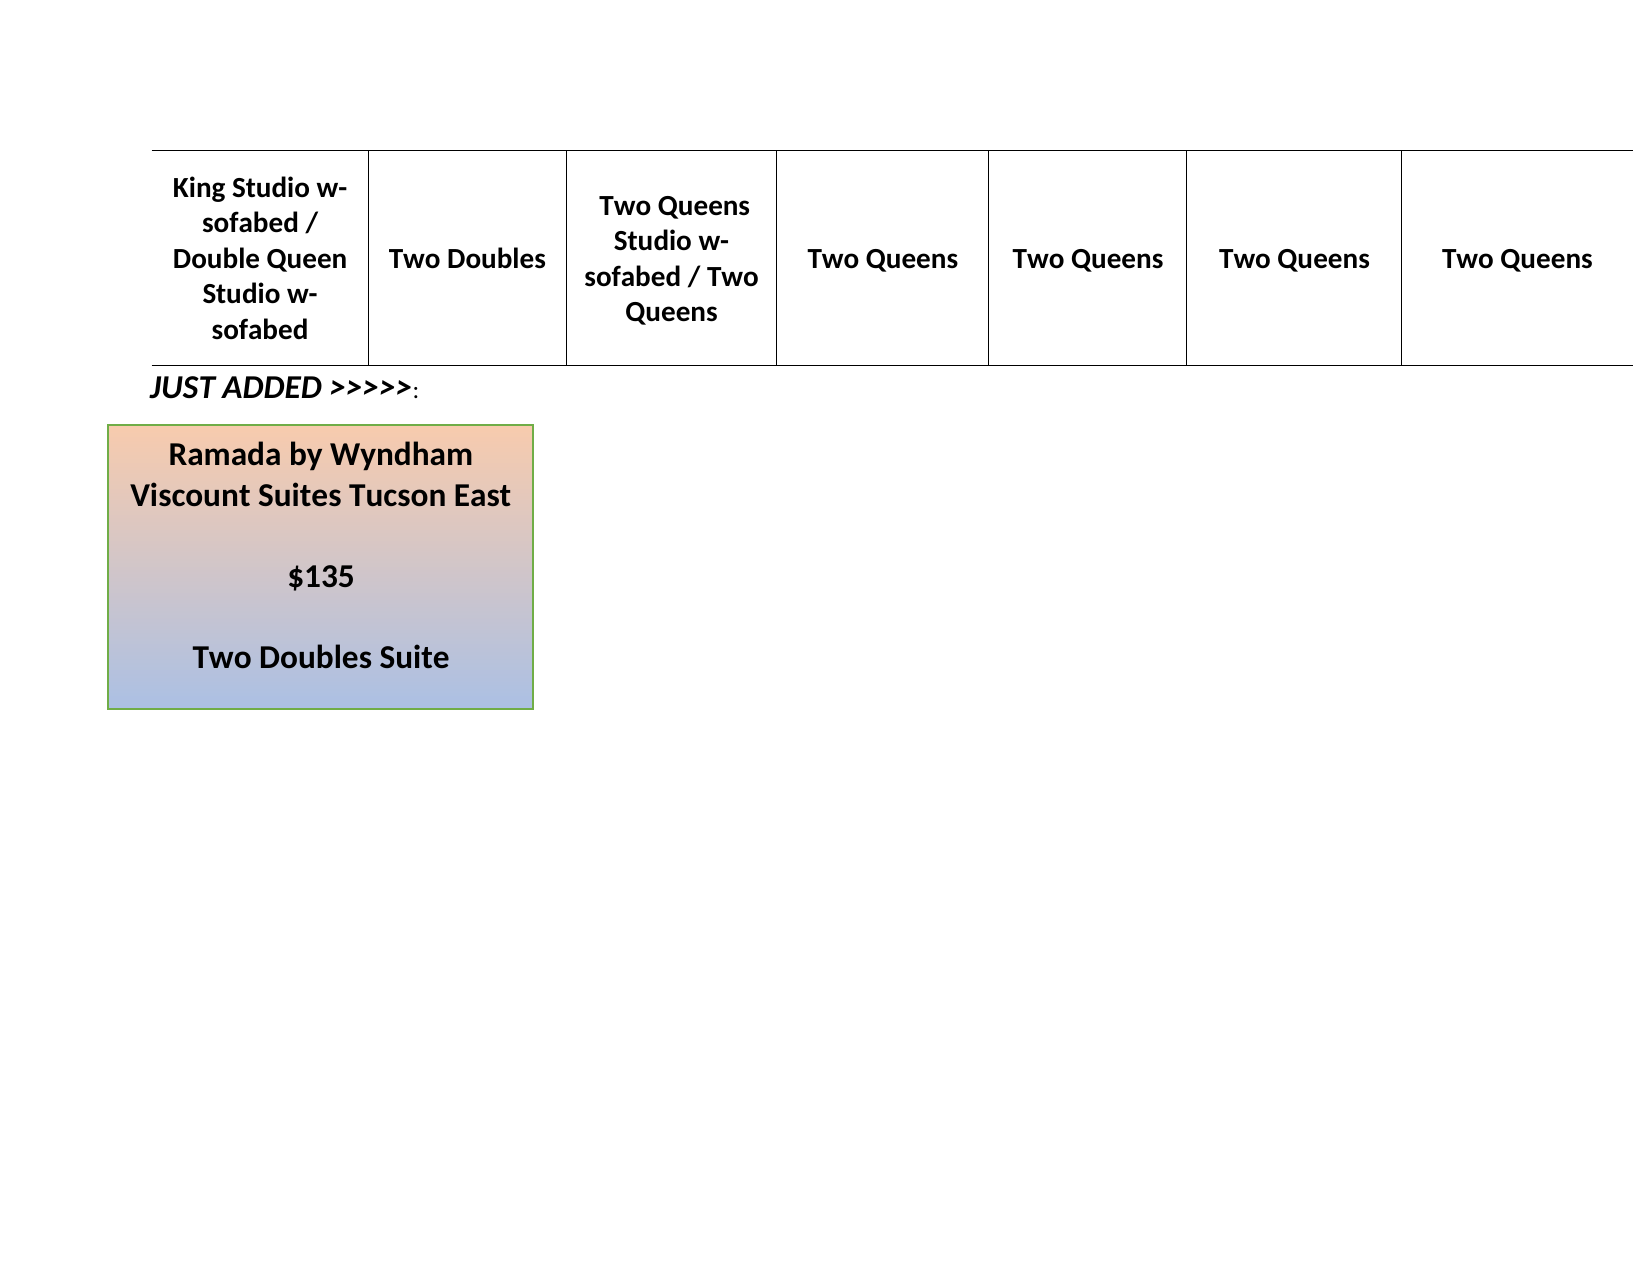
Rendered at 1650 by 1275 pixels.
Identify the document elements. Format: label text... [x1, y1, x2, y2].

table_cell Two Queens [989, 151, 1186, 364]
table_cell Two Queens Studio w-sofabed / Two Queens [567, 151, 776, 364]
table_cell Two Queens [1187, 151, 1401, 364]
table_cell Two Doubles [369, 151, 566, 364]
table_cell King Studio w-sofabed / Double Queen Studio w-sofabed [152, 151, 368, 364]
table_cell Two Queens [777, 151, 988, 364]
table_cell Two Queens [1402, 151, 1633, 364]
text JUST ADDED >>>>>: [150, 366, 1500, 406]
